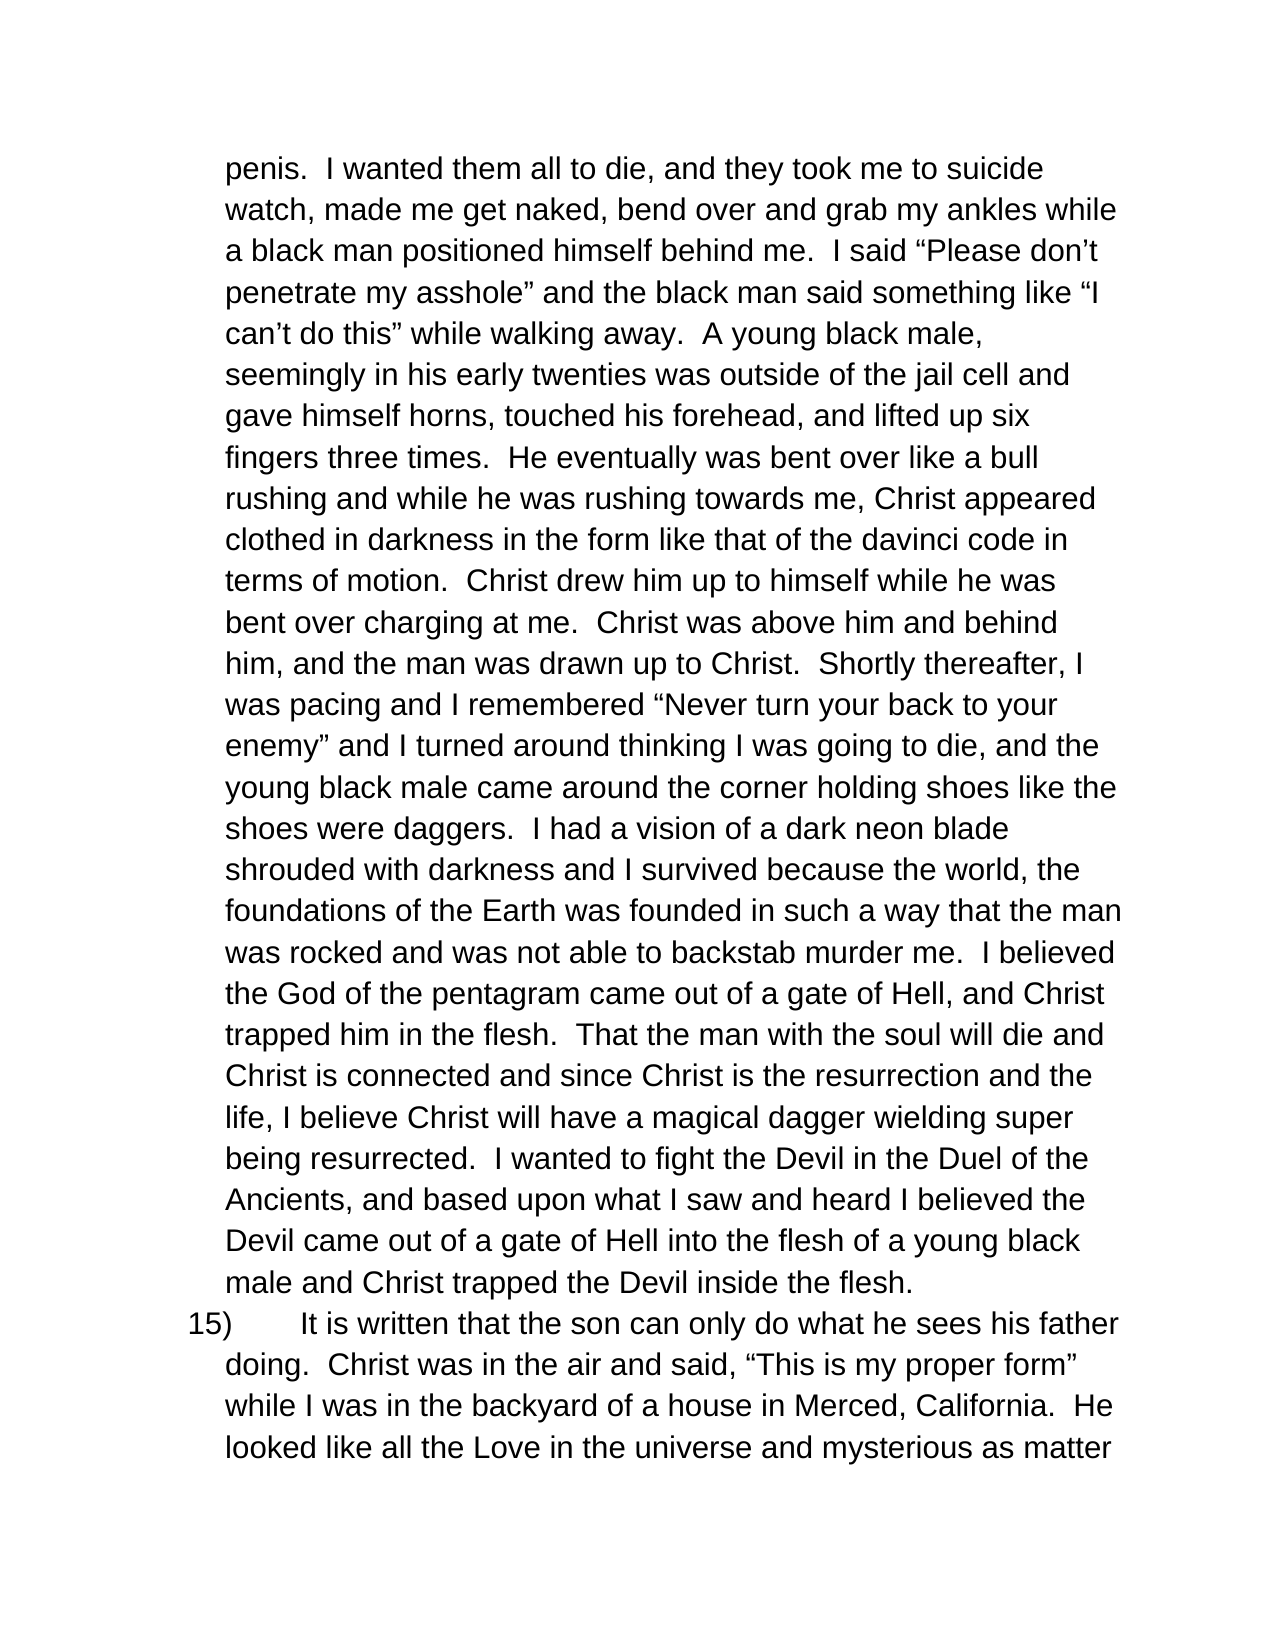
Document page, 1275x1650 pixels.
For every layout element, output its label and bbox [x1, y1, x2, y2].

list [187, 1305, 1125, 1465]
list [187, 150, 1125, 1300]
